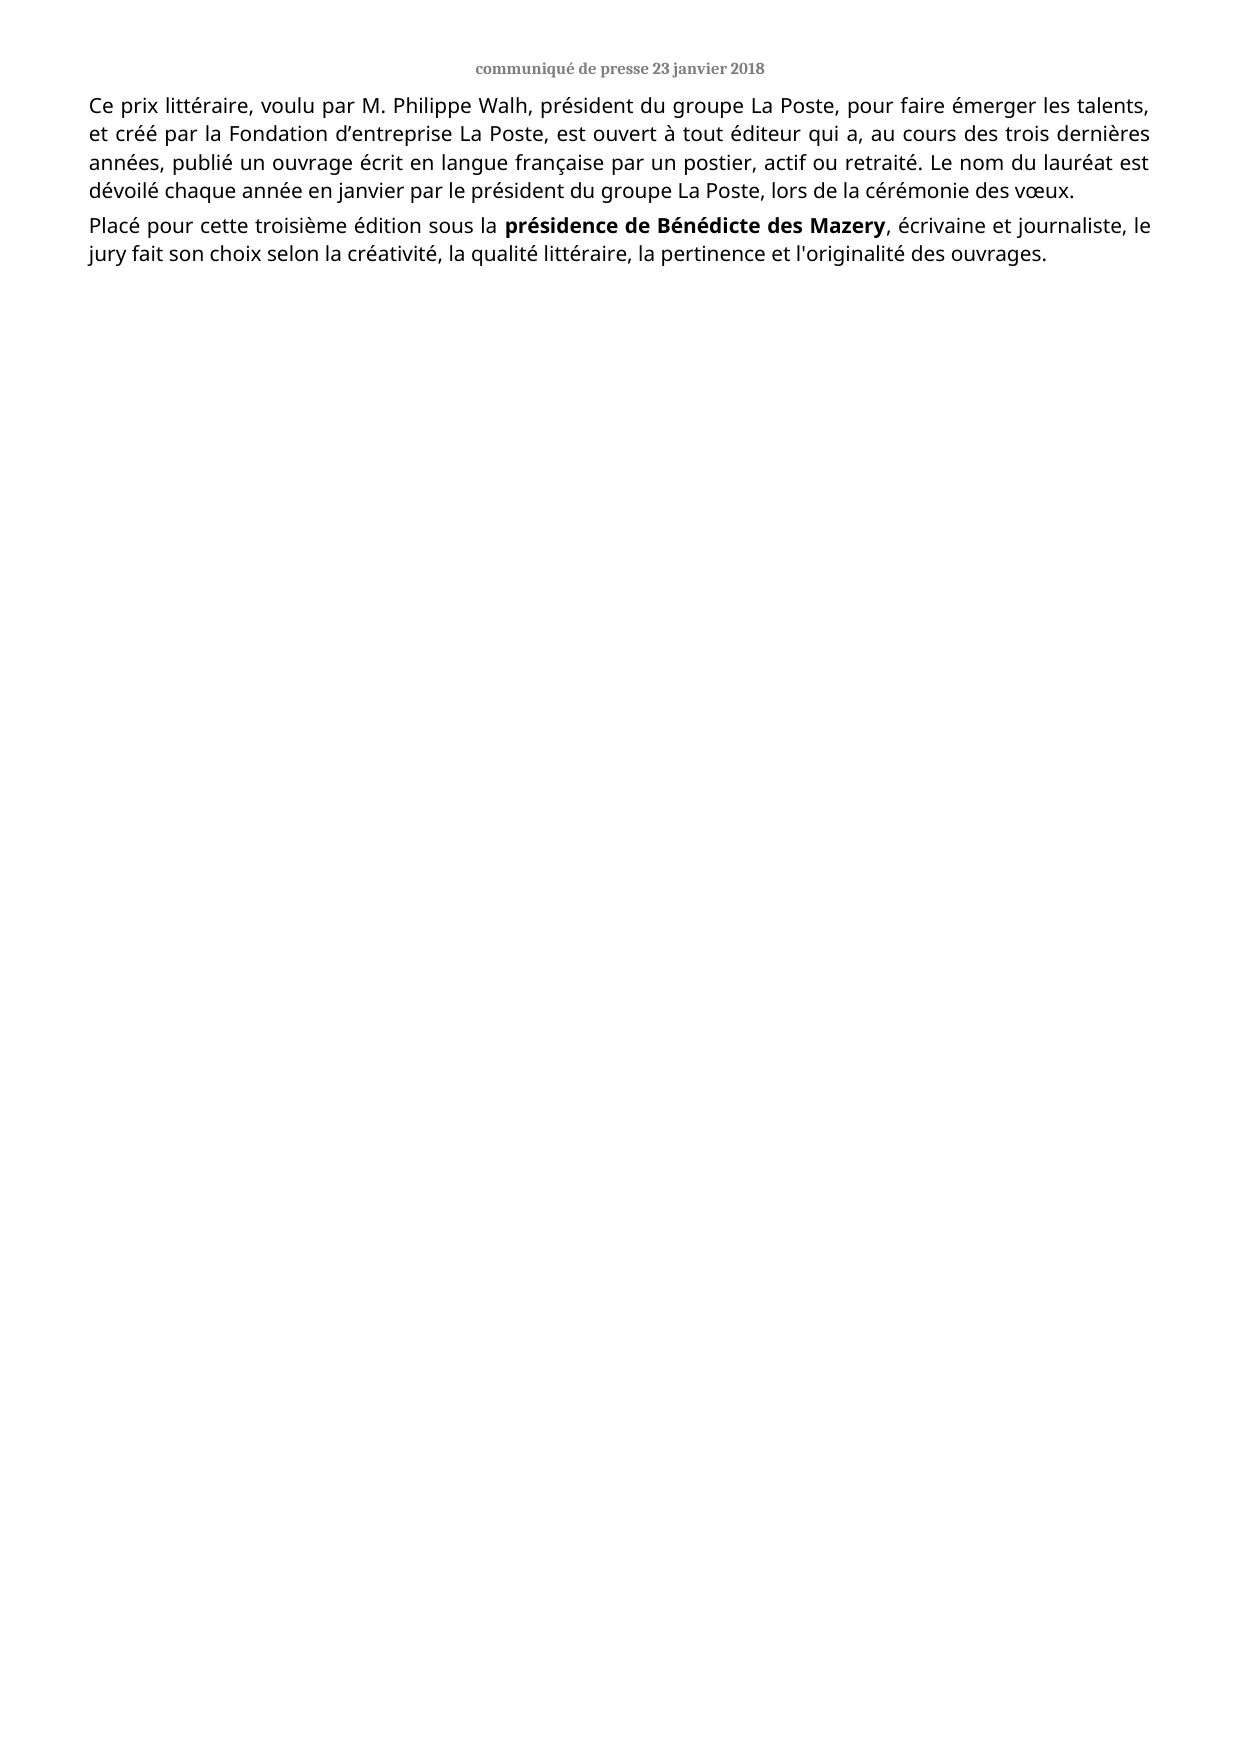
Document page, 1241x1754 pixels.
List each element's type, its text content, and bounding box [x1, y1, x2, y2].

text Ce prix littéraire, voulu par M. Philippe Walh, président du groupe La Poste, pour faire émerger les talents, et créé par la Fondation d’entreprise La Poste, est ouvert à tout éditeur qui a, au cours des trois dernières années, publié un ouvrage écrit en langue française par un postier, actif ou retraité. Le nom du lauréat est dévoilé chaque année en janvier par le président du groupe La Poste, lors de la cérémonie des vœux. [89, 91, 1152, 204]
text Placé pour cette troisième édition sous la présidence de Bénédicte des Mazery, écrivaine et journaliste, le jury fait son choix selon la créativité, la qualité littéraire, la pertinence et l'originalité des ouvrages. [89, 211, 1152, 268]
